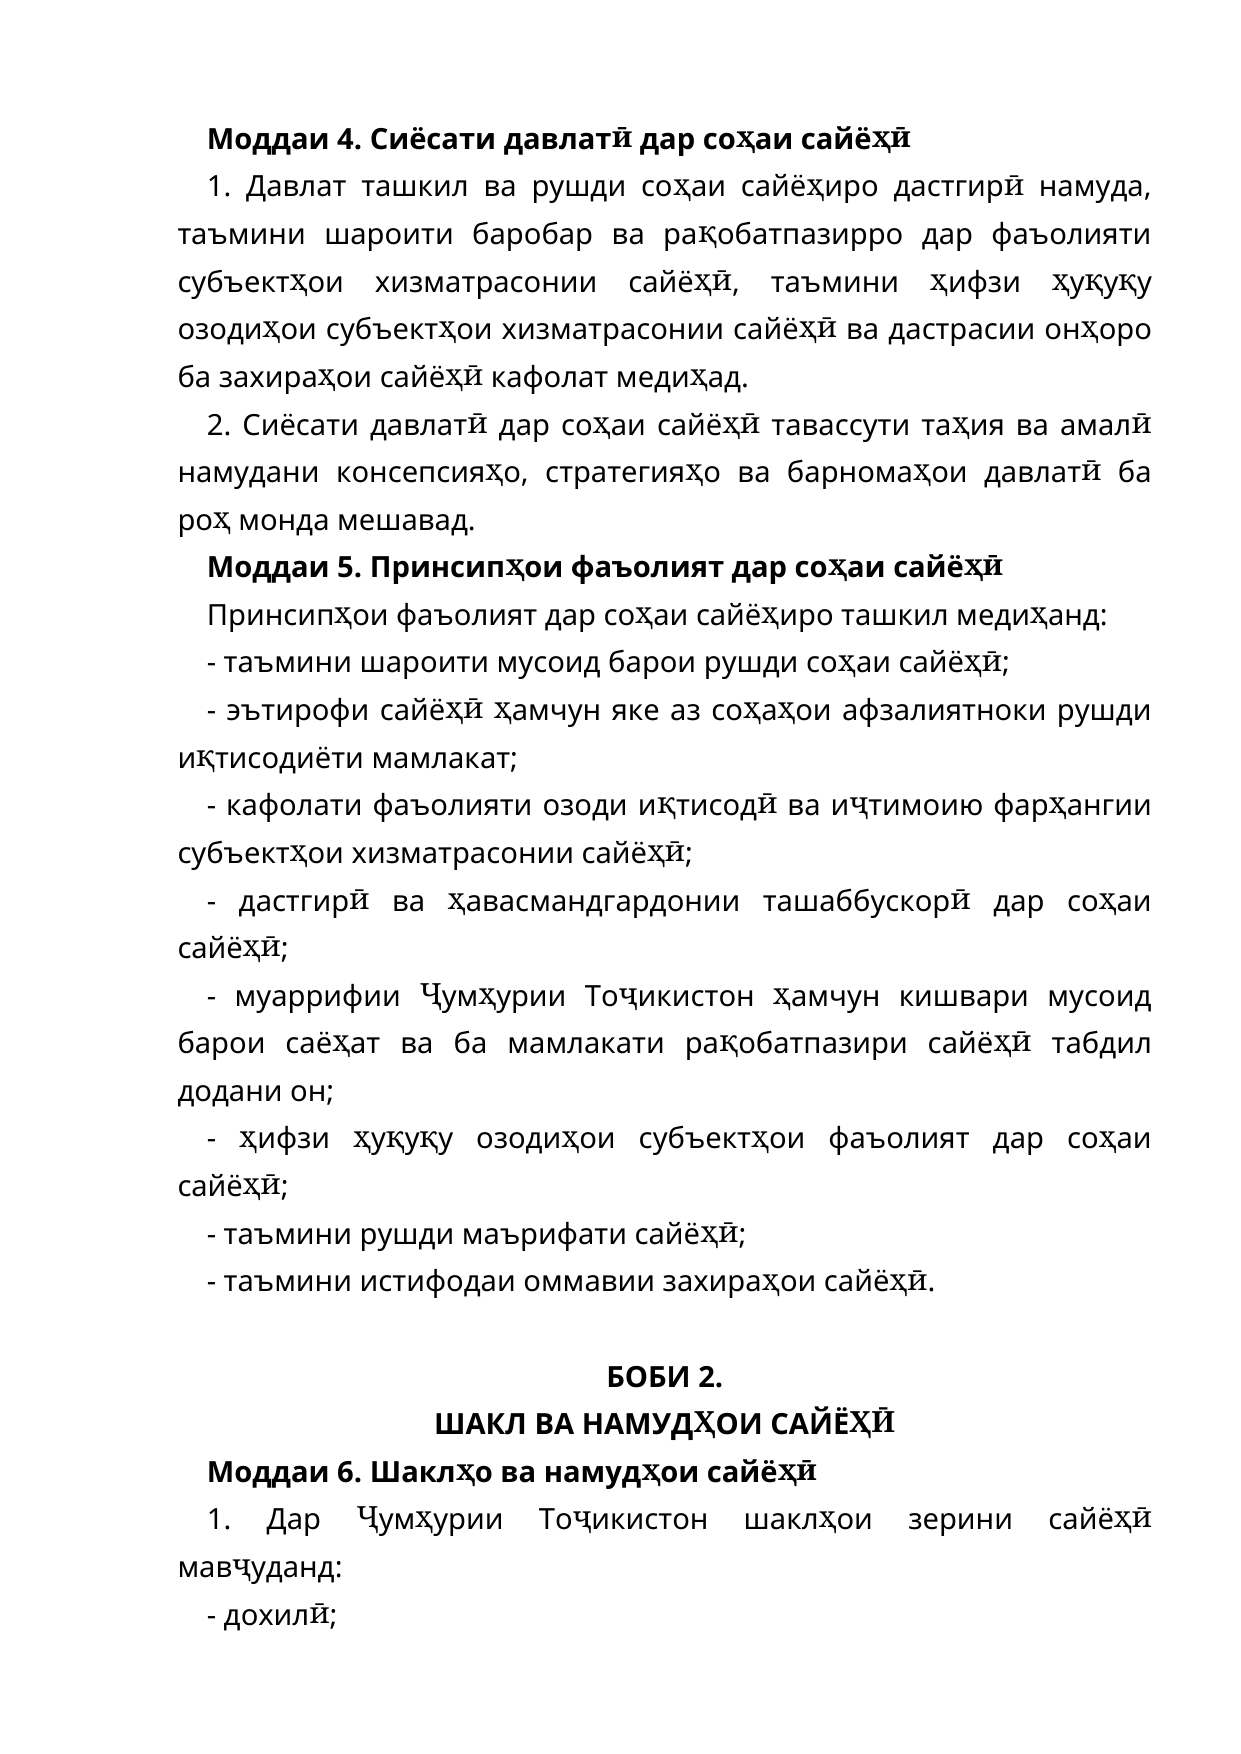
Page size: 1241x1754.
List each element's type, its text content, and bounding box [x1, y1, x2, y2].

text - эътирофи сайёҳӣ ҳамчун яке аз соҳаҳои афзалиятноки рушди иқтисодиёти мамлакат; [177, 689, 1152, 777]
text Моддаи 4. Сиёсати давлатӣ дар соҳаи сайёҳӣ [177, 118, 1152, 158]
text БОБИ 2. [177, 1356, 1152, 1396]
text Моддаи 5. Принсипҳои фаъолият дар соҳаи сайёҳӣ [177, 547, 1152, 586]
text - таъмини истифодаи оммавии захираҳои сайёҳӣ. [177, 1261, 1152, 1300]
text - таъмини шароити мусоид барои рушди соҳаи сайёҳӣ; [177, 642, 1152, 681]
text Принсипҳои фаъолият дар соҳаи сайёҳиро ташкил медиҳанд: [177, 594, 1152, 634]
text - муаррифии Ҷумҳурии Тоҷикистон ҳамчун кишвари мусоид барои саёҳат ва ба мамлакати рақобатпазири сайёҳӣ табдил додани он; [177, 975, 1152, 1110]
text - кафолати фаъолияти озоди иқтисодӣ ва иҷтимоию фарҳангии субъектҳои хизматрасонии сайёҳӣ; [177, 784, 1152, 872]
text - дастгирӣ ва ҳавасмандгардонии ташаббускорӣ дар соҳаи сайёҳӣ; [177, 880, 1152, 967]
text - дохилӣ; [177, 1594, 1152, 1633]
text 1. Давлат ташкил ва рушди соҳаи сайёҳиро дастгирӣ намуда, таъмини шароити баробар ва рақобатпазирро дар фаъолияти субъектҳои хизматрасонии сайёҳӣ, таъмини ҳифзи ҳуқуқу озодиҳои субъектҳои хизматрасонии сайёҳӣ ва дастрасии онҳоро ба захираҳои сайёҳӣ кафолат медиҳад. [177, 166, 1152, 396]
text 2. Сиёсати давлатӣ дар соҳаи сайёҳӣ тавассути таҳия ва амалӣ намудани консепсияҳо, стратегияҳо ва барномаҳои давлатӣ ба роҳ монда мешавад. [177, 404, 1152, 539]
text - таъмини рушди маърифати сайёҳӣ; [177, 1213, 1152, 1253]
text Моддаи 6. Шаклҳо ва намудҳои сайёҳӣ [177, 1451, 1152, 1491]
text 1. Дар Ҷумҳурии Тоҷикистон шаклҳои зерини сайёҳӣ мавҷуданд: [177, 1499, 1152, 1586]
text - ҳифзи ҳуқуқу озодиҳои субъектҳои фаъолият дар соҳаи сайёҳӣ; [177, 1118, 1152, 1205]
text ШАКЛ ВА НАМУДҲОИ САЙЁҲӢ [177, 1403, 1152, 1443]
